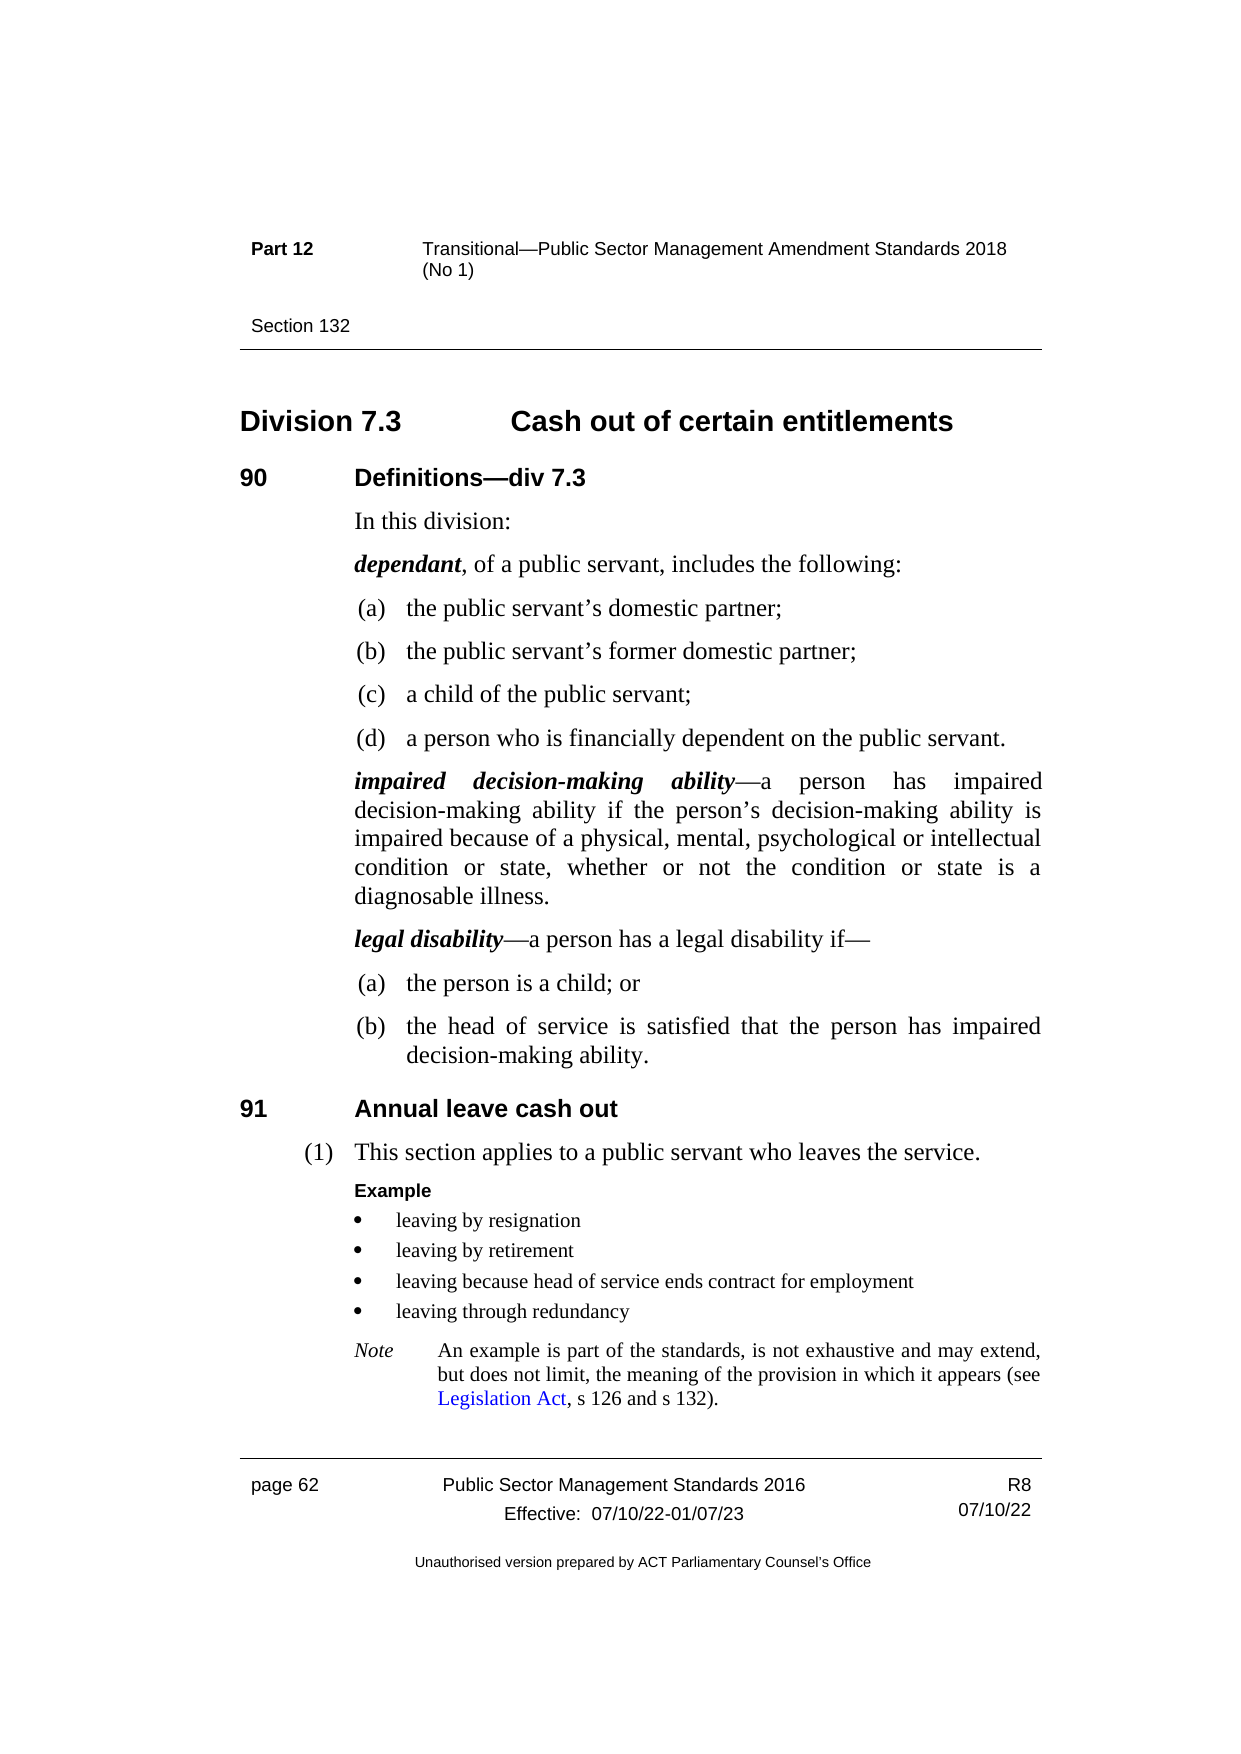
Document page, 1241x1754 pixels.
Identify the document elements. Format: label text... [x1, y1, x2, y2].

text Division 7.3 Cash out of certain entitlements [239, 404, 1042, 438]
text (b) the head of service is satisfied that the person has impaired decision-making ability. [239, 1011, 1042, 1068]
text (1) This section applies to a public servant who leaves the service. [239, 1137, 1042, 1166]
text In this division: [354, 506, 1042, 535]
text 91 Annual leave cash out [239, 1093, 1042, 1122]
text (a) the person is a child; or [239, 968, 1042, 996]
text Note An example is part of the standards, is not exhaustive and may extend, but does not limit, the meaning of the provision in which it appears (see Legislation Act, s 126 and s 132). [354, 1338, 1042, 1410]
text  leaving by resignation [354, 1208, 1042, 1232]
text  leaving because head of service ends contract for employment [354, 1269, 1042, 1293]
text (a) the public servant’s domestic partner; [239, 593, 1042, 621]
text  leaving by retirement [354, 1238, 1042, 1262]
text Example [354, 1180, 1042, 1202]
text 90 Definitions—div 7.3 [239, 463, 1042, 491]
text  leaving through redundancy [354, 1299, 1042, 1323]
text legal disability—a person has a legal disability if— [354, 924, 1042, 953]
text (d) a person who is financially dependent on the public servant. [239, 723, 1042, 751]
text impaired decision-making ability—a person has impaired decision-making ability if the person’s decision-making ability is impaired because of a physical, mental, psychological or intellectual condition or state, whether or not the condition or state is a diagnosable illness. [354, 766, 1042, 910]
text dependant, of a public servant, includes the following: [354, 549, 1042, 578]
text (b) the public servant’s former domestic partner; [239, 636, 1042, 665]
text (c) a child of the public servant; [239, 679, 1042, 708]
